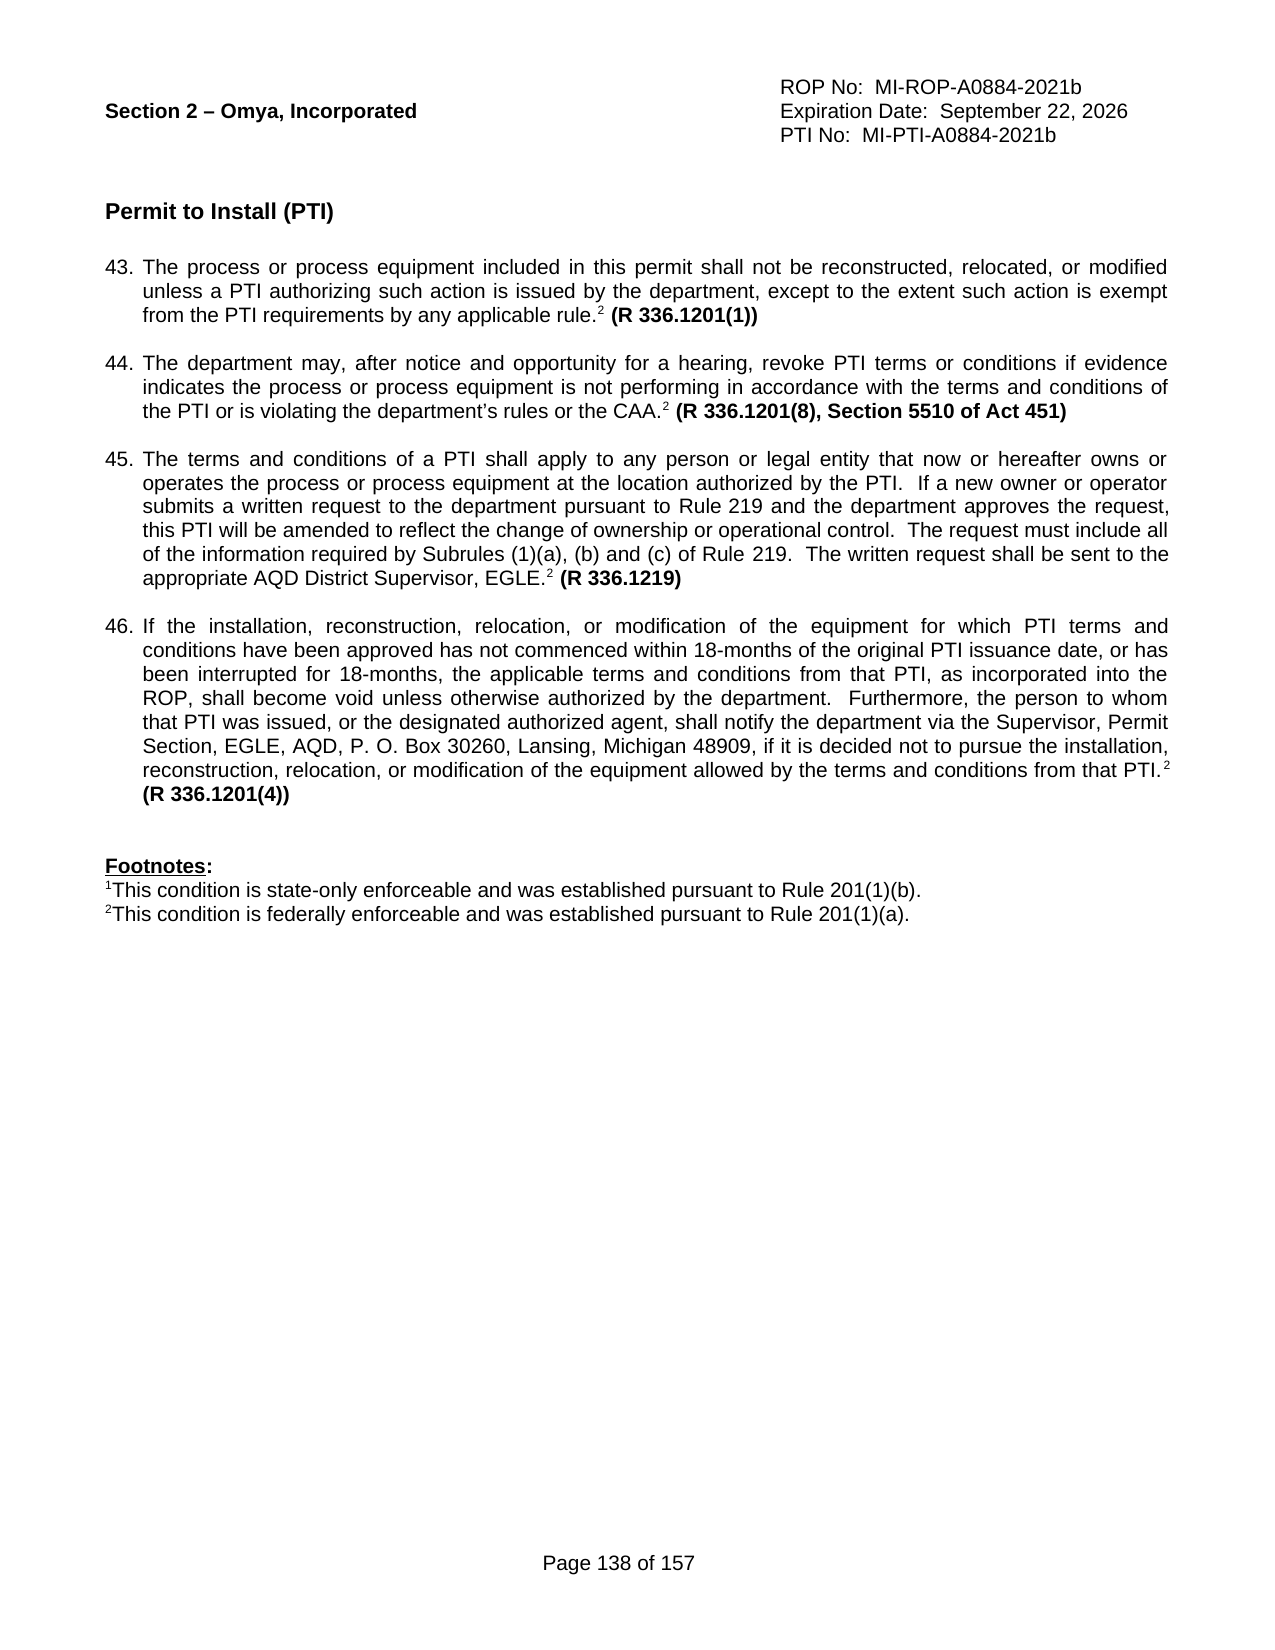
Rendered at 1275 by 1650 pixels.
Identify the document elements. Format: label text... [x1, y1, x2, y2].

subtitle Permit to Install (PTI) [105, 198, 1170, 224]
text Footnotes: [105, 854, 1170, 878]
list If the installation, reconstruction, relocation, or modification of the equipment for which PTI terms and conditions have been approved has not commenced within 18-months of the original PTI issuance date, or has been interrupted for 18-months, the applicable terms and conditions from that PTI, as incorporated into the ROP, shall become void unless otherwise authorized by the department. Furthermore, the person to whom that PTI was issued, or the designated authorized agent, shall notify the department via the Supervisor, Permit Section, EGLE, AQD, P. O. Box 30260, Lansing, Michigan 48909, if it is decided not to pursue the installation, reconstruction, relocation, or modification of the equipment allowed by the terms and conditions from that PTI.2 (R 336.1201(4)) [105, 614, 1170, 806]
list The terms and conditions of a PTI shall apply to any person or legal entity that now or hereafter owns or operates the process or process equipment at the location authorized by the PTI. If a new owner or operator submits a written request to the department pursuant to Rule 219 and the department approves the request, this PTI will be amended to reflect the change of ownership or operational control. The request must include all of the information required by Subrules (1)(a), (b) and (c) of Rule 219. The written request shall be sent to the appropriate AQD District Supervisor, EGLE.2 (R 336.1219) [105, 446, 1170, 590]
text 1This condition is state-only enforceable and was established pursuant to Rule 201(1)(b). [105, 878, 1170, 902]
list The process or process equipment included in this permit shall not be reconstructed, relocated, or modified unless a PTI authorizing such action is issued by the department, except to the extent such action is exempt from the PTI requirements by any applicable rule.2 (R 336.1201(1)) [105, 255, 1170, 327]
text 2This condition is federally enforceable and was established pursuant to Rule 201(1)(a). [105, 902, 1170, 926]
list The department may, after notice and opportunity for a hearing, revoke PTI terms or conditions if evidence indicates the process or process equipment is not performing in accordance with the terms and conditions of the PTI or is violating the department’s rules or the CAA.2 (R 336.1201(8), Section 5510 of Act 451) [105, 351, 1170, 422]
